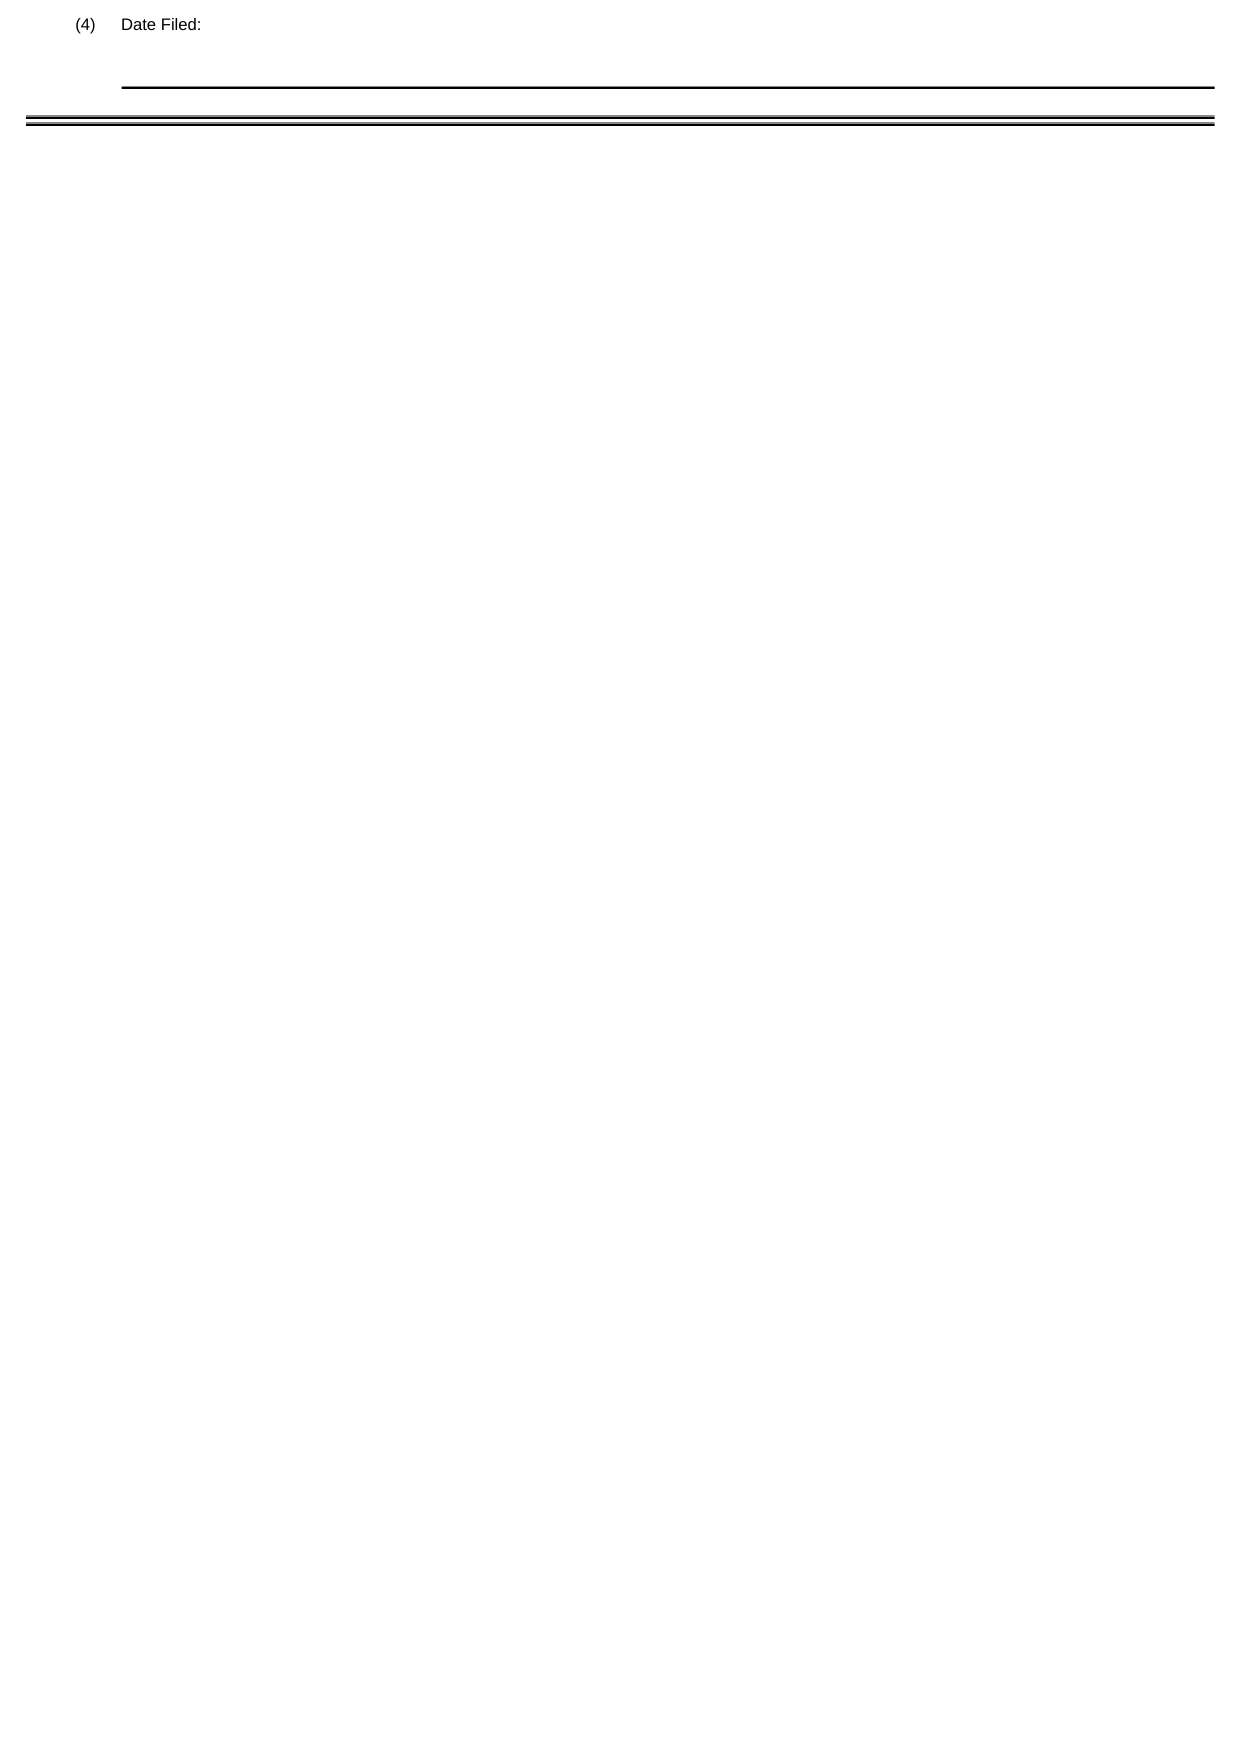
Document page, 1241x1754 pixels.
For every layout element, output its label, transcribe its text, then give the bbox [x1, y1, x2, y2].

list Date Filed: [75, 14, 1090, 34]
picture [26, 122, 1215, 126]
picture [26, 115, 1215, 119]
